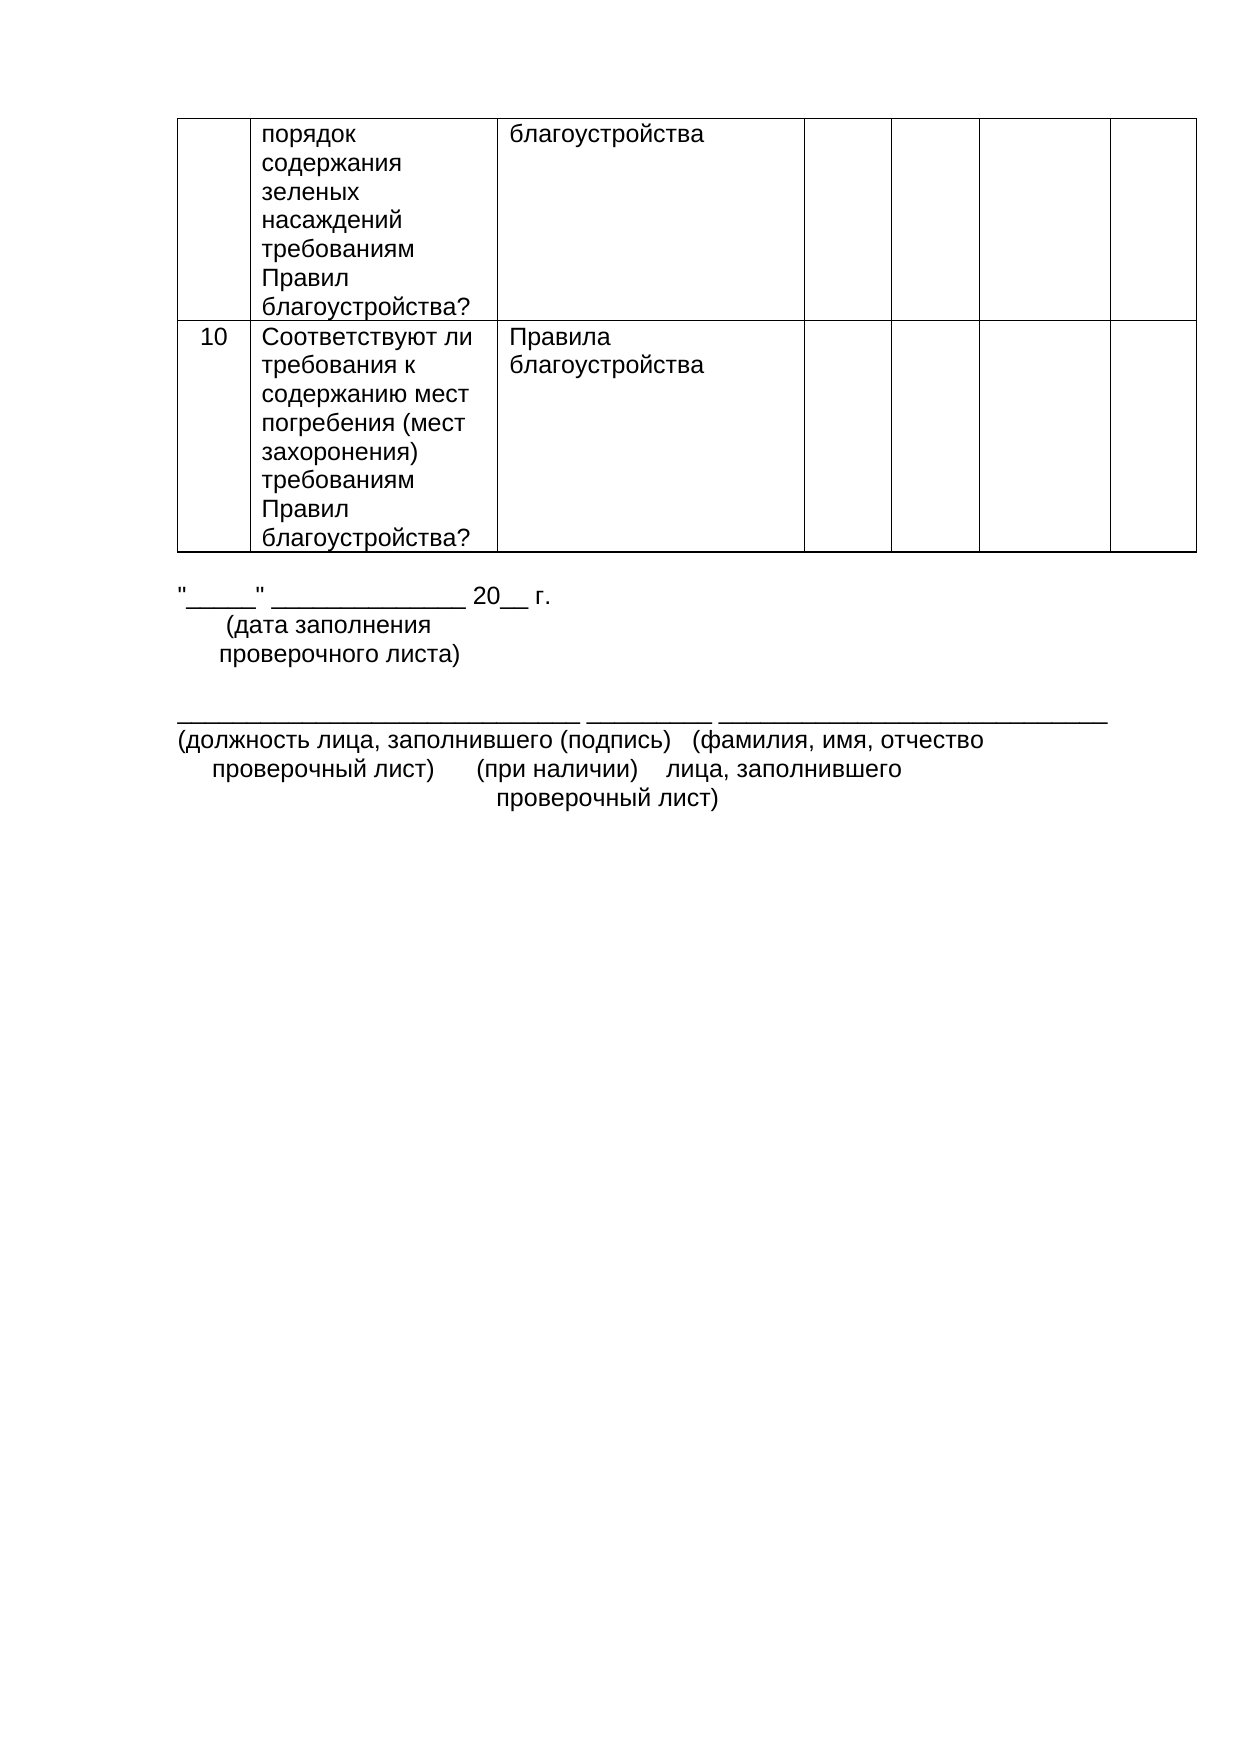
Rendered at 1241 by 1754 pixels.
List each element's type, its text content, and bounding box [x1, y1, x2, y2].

table_cell Правила благоустройства [498, 321, 804, 551]
table_cell [892, 119, 979, 320]
text проверочный лист) (при наличии) лица, заполнившего [177, 754, 1152, 782]
table_cell [1111, 321, 1196, 551]
text проверочный лист) [177, 782, 1152, 811]
table_cell [805, 119, 891, 320]
text (дата заполнения [177, 610, 1152, 639]
table_cell 9 [178, 119, 250, 320]
table_cell [1111, 119, 1196, 320]
text (должность лица, заполнившего (подпись) (фамилия, имя, отчество [177, 725, 1152, 754]
table_cell [980, 321, 1110, 551]
text "_____" ______________ 20__ г. [177, 581, 1152, 610]
text проверочного листа) [177, 639, 1152, 667]
table_cell Соответствуют ли требования к содержанию мест погребения (мест захоронения) требованиям Правил благоустройства? [251, 321, 497, 551]
table_cell 10 [178, 321, 250, 551]
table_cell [251, 119, 497, 320]
table_cell [980, 119, 1110, 320]
table_cell [805, 321, 891, 551]
table_cell [892, 321, 979, 551]
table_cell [498, 119, 804, 320]
text _____________________________ _________ ____________________________ [177, 696, 1152, 725]
